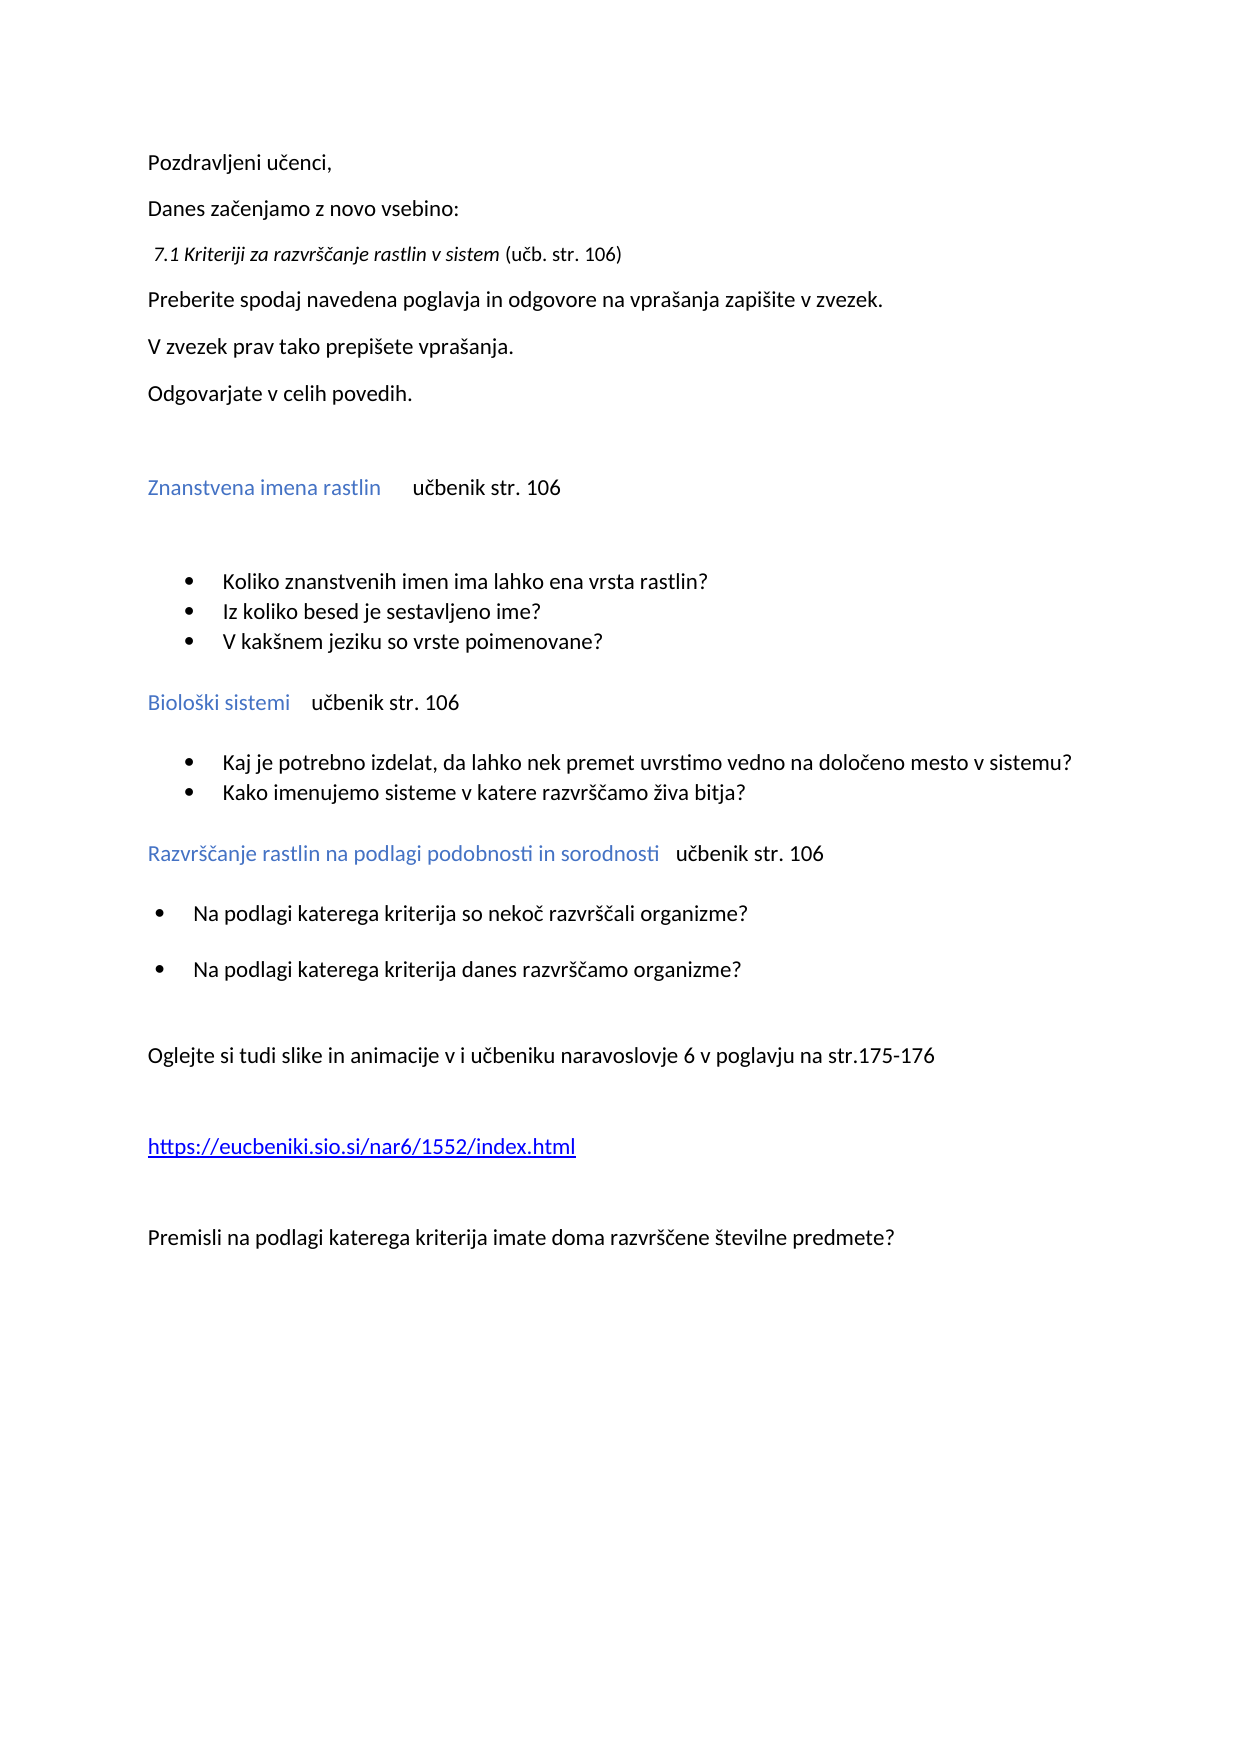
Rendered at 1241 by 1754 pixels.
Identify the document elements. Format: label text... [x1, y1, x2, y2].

text 7.1 Kriteriji za razvrščanje rastlin v sistem (učb. str. 106) [148, 241, 1093, 267]
text Odgovarjate v celih povedih. [148, 379, 1093, 407]
text Danes začenjamo z novo vsebino: [148, 194, 1093, 222]
text Biološki sistemi učbenik str. 106 [148, 688, 1093, 716]
list Iz koliko besed je sestavljeno ime? [185, 597, 1093, 625]
text Znanstvena imena rastlin učbenik str. 106 [148, 473, 1093, 501]
list Na podlagi katerega kriterija so nekoč razvrščali organizme? [156, 899, 1093, 927]
list Kaj je potrebno izdelat, da lahko nek premet uvrstimo vedno na določeno mesto v sistemu? [185, 748, 1093, 776]
text Preberite spodaj navedena poglavja in odgovore na vprašanja zapišite v zvezek. [148, 286, 1093, 314]
list V kakšnem jeziku so vrste poimenovane? [185, 627, 1093, 655]
text https://eucbeniki.sio.si/nar6/1552/index.html [148, 1132, 1093, 1160]
list Na podlagi katerega kriterija danes razvrščamo organizme? [156, 955, 1093, 983]
text V zvezek prav tako prepišete vprašanja. [148, 332, 1093, 361]
text Premisli na podlagi katerega kriterija imate doma razvrščene številne predmete? [148, 1223, 1093, 1251]
list Koliko znanstvenih imen ima lahko ena vrsta rastlin? [185, 567, 1093, 595]
text Pozdravljeni učenci, [148, 148, 1093, 176]
list Kako imenujemo sisteme v katere razvrščamo živa bitja? [185, 778, 1093, 806]
text Oglejte si tudi slike in animacije v i učbeniku naravoslovje 6 v poglavju na str.175-176 [148, 1041, 1093, 1069]
text Razvrščanje rastlin na podlagi podobnosti in sorodnosti učbenik str. 106 [148, 839, 1093, 867]
